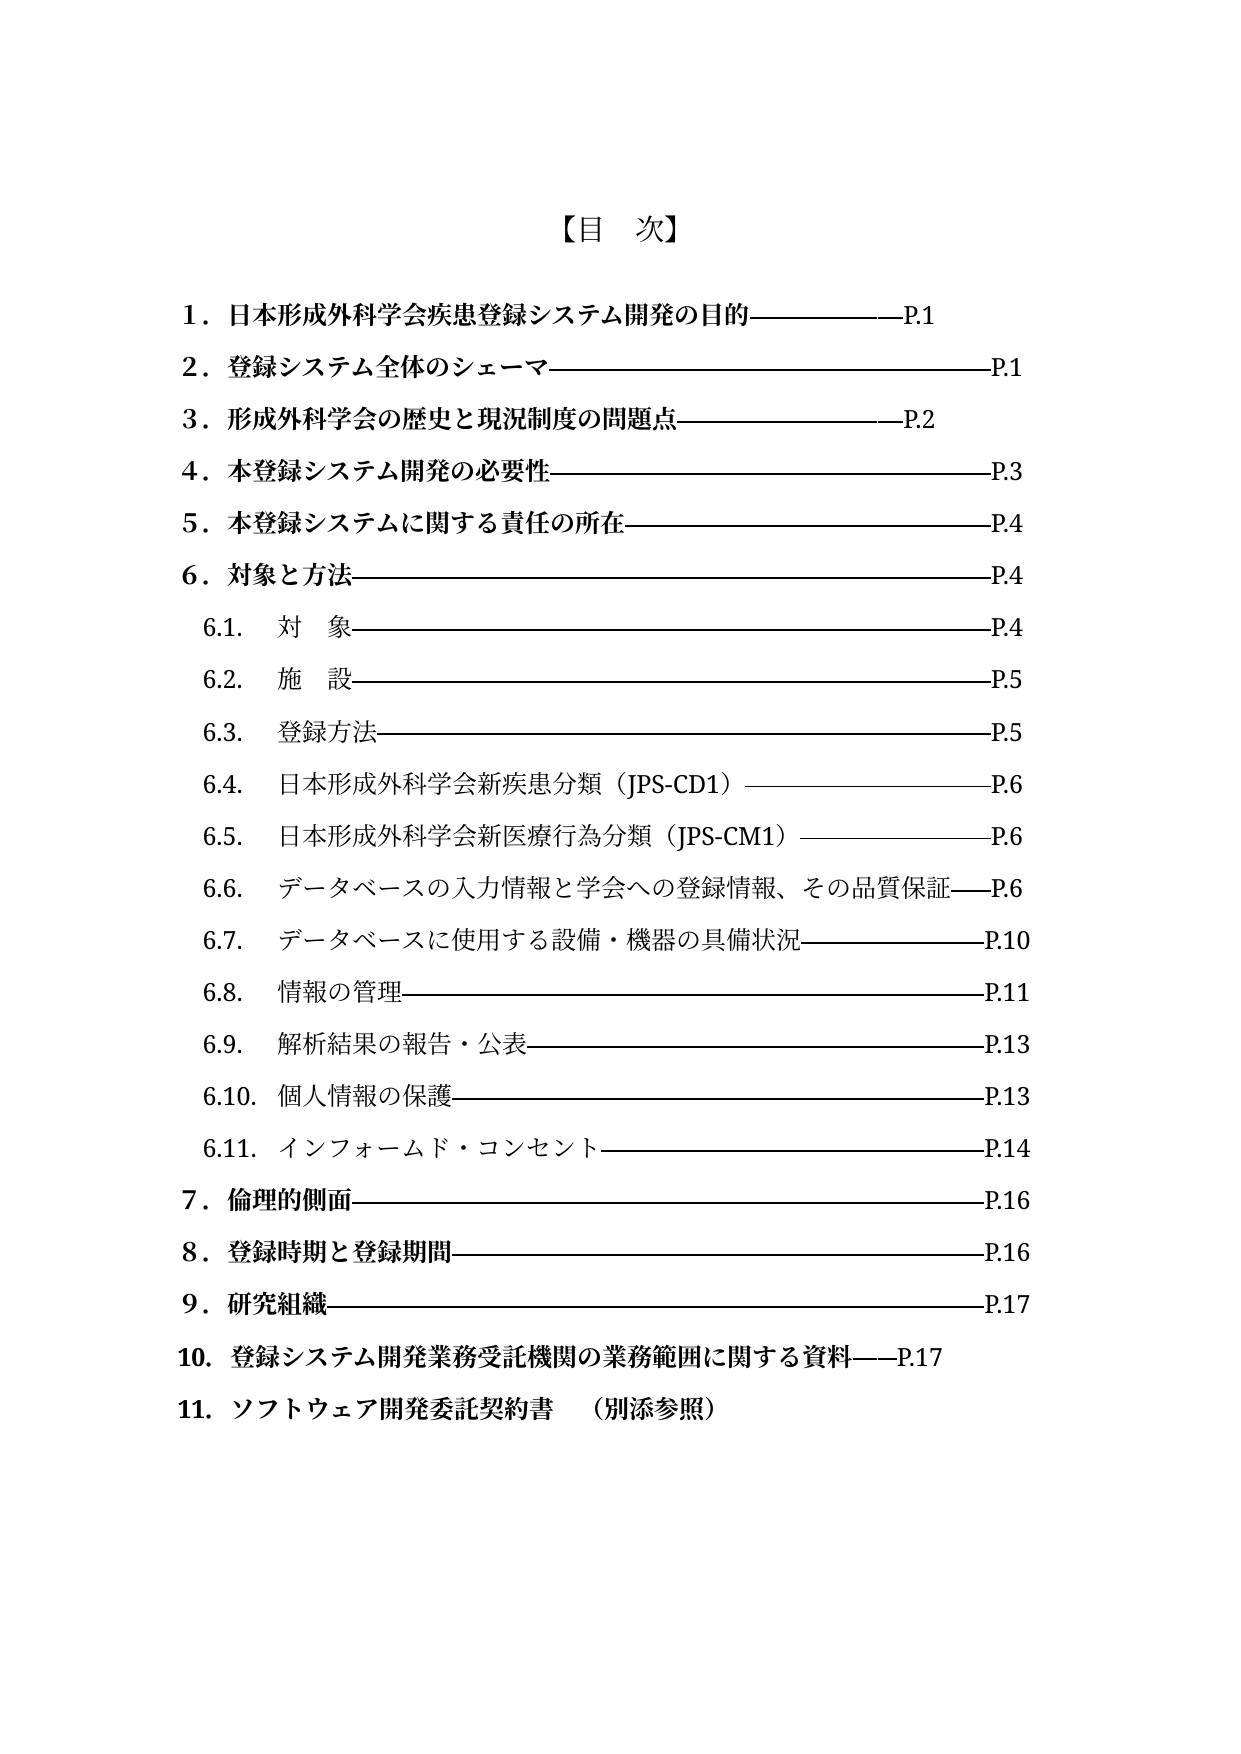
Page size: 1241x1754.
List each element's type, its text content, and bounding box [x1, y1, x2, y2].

list 日本形成外科学会新疾患分類（JPS-CD1） P.6 [202, 751, 1063, 803]
list 施 設 P.5 [202, 647, 1063, 699]
list データベースに使用する設備・機器の具備状況 P.10 [202, 908, 1063, 960]
text ６．対象と方法 P.4 [177, 543, 1063, 595]
text ４．本登録システム開発の必要性 P.3 [177, 439, 1063, 491]
text ９．研究組織 P.17 [177, 1272, 1063, 1324]
text ３．形成外科学会の歴史と現況制度の問題点 P.2 [177, 387, 1063, 439]
text １．日本形成外科学会疾患登録システム開発の目的 P.1 [177, 283, 1063, 335]
text ８．登録時期と登録期間 P.16 [177, 1220, 1063, 1272]
text 【目 次】 [177, 207, 1063, 249]
text 11．ソフトウェア開発委託契約書 （別添参照） [177, 1376, 1063, 1428]
text ２．登録システム全体のシェーマ P.1 [177, 335, 1063, 387]
list 解析結果の報告・公表 P.13 [202, 1012, 1063, 1064]
list データベースの入力情報と学会への登録情報、その品質保証 P.6 [202, 856, 1063, 908]
text ７．倫理的側面 P.16 [177, 1168, 1063, 1220]
list 個人情報の保護 P.13 [202, 1064, 1063, 1116]
list 登録方法 P.5 [202, 699, 1063, 751]
list 日本形成外科学会新医療行為分類（JPS-CM1） P.6 [202, 803, 1063, 856]
list インフォームド・コンセント P.14 [202, 1116, 1063, 1168]
text 10．登録システム開発業務受託機関の業務範囲に関する資料 P.17 [177, 1324, 1063, 1376]
list 対 象 P.4 [202, 595, 1063, 647]
text ５．本登録システムに関する責任の所在 P.4 [177, 491, 1063, 543]
list 情報の管理 P.11 [202, 960, 1063, 1012]
